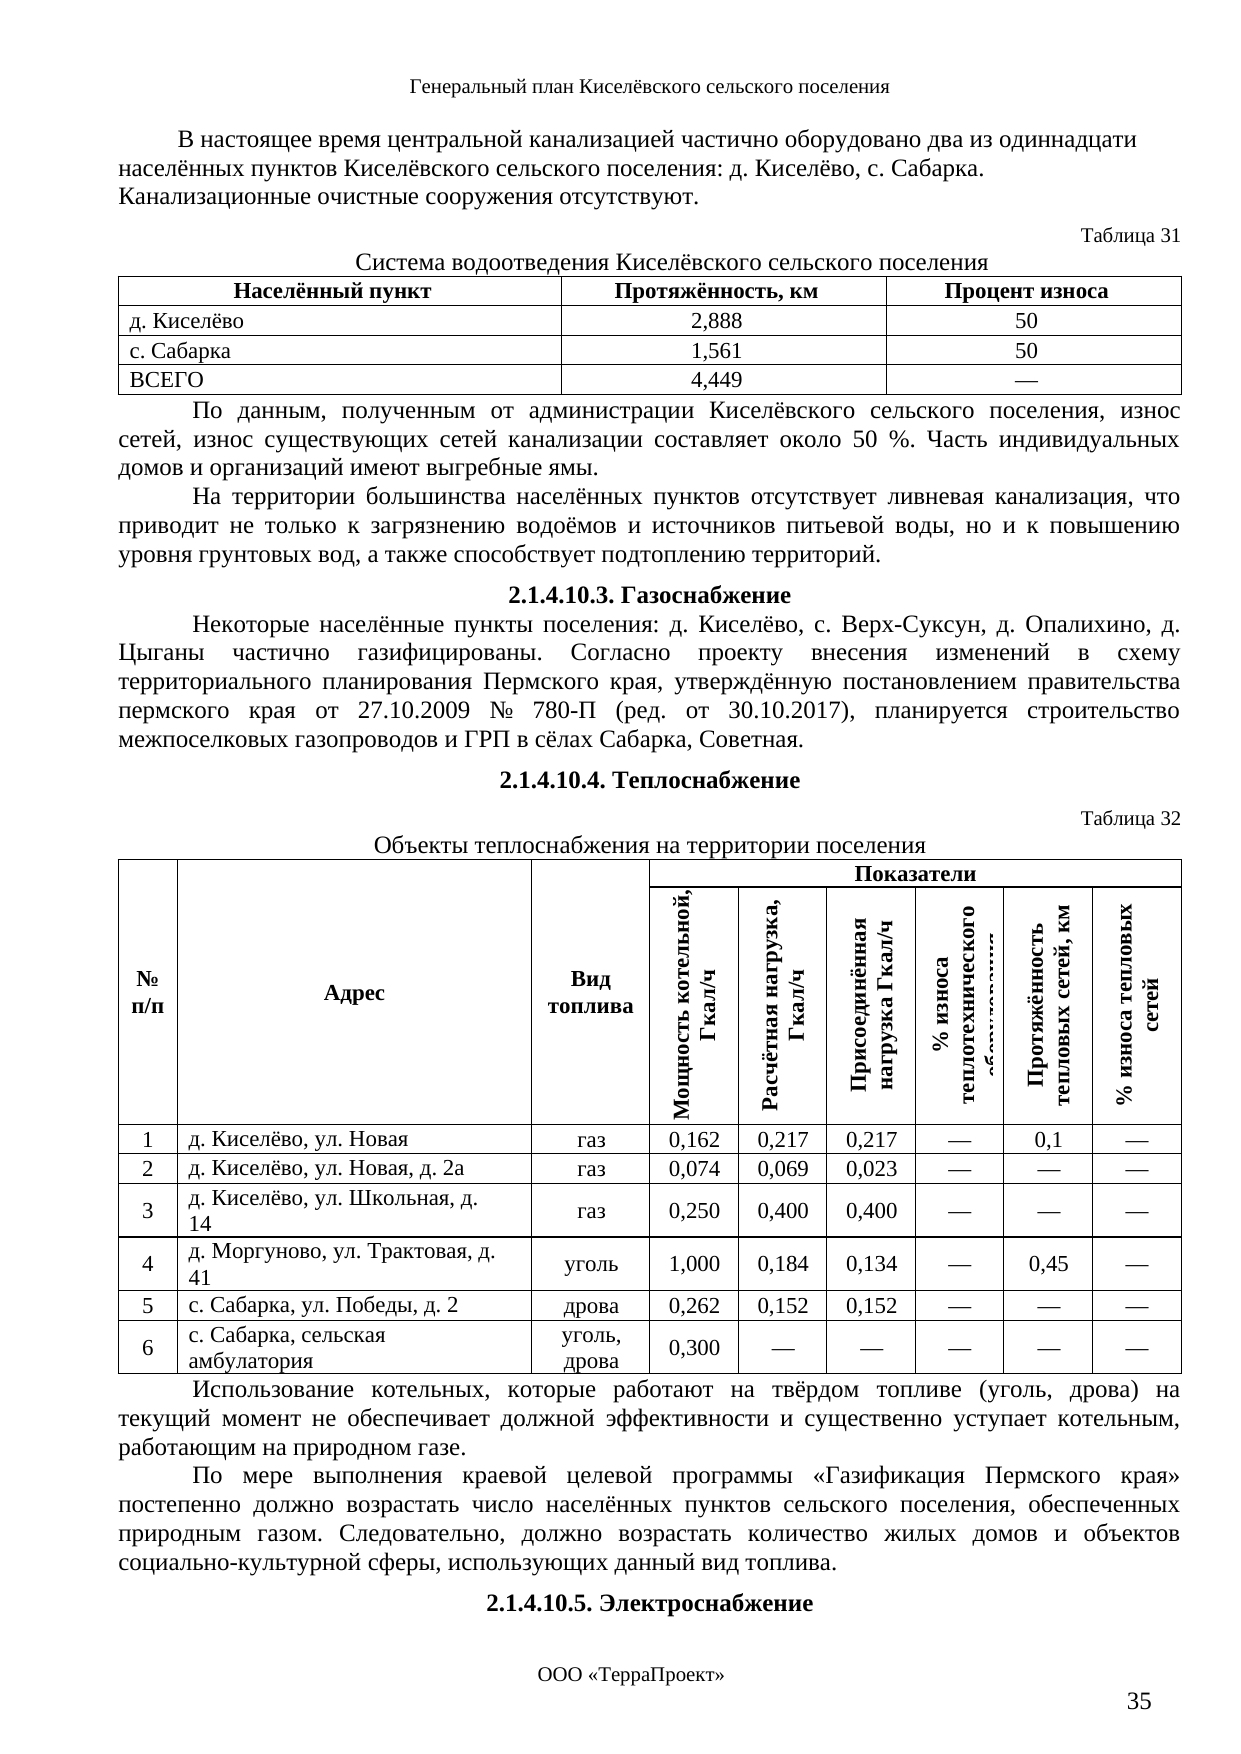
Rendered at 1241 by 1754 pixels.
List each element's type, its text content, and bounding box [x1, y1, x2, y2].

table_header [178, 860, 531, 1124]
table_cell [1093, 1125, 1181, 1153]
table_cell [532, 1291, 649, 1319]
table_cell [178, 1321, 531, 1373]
text По данным, полученным от администрации Киселёвского сельского поселения, износ сетей, износ существующих сетей канализации составляет около 50 %. Часть индивидуальных домов и организаций имеют выгребные ямы. [118, 395, 1181, 481]
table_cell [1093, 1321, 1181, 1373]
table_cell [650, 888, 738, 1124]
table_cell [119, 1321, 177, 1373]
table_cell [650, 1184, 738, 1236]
text На территории большинства населённых пунктов отсутствует ливневая канализация, что приводит не только к загрязнению водоёмов и источников питьевой воды, но и к повышению уровня грунтовых вод, а также способствует подтоплению территорий. [118, 481, 1181, 567]
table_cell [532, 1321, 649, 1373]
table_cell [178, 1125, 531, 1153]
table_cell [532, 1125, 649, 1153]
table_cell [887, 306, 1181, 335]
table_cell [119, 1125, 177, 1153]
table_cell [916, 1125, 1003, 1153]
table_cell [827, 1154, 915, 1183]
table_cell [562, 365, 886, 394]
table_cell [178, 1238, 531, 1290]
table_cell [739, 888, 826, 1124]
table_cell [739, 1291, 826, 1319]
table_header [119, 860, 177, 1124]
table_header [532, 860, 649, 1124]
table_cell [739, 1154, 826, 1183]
text Таблица 32 [118, 806, 1181, 830]
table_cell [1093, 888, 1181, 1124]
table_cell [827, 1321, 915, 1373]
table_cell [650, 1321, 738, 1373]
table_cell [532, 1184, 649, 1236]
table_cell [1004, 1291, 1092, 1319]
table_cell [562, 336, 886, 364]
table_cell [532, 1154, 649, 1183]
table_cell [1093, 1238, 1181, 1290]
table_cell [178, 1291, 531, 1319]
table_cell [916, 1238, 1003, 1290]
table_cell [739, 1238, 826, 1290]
text Некоторые населённые пункты поселения: д. Киселёво, с. Верх-Суксун, д. Опалихино, д. Цыганы частично газифицированы. Согласно проекту внесения изменений в схему территориального планирования Пермского края, утверждённую постановлением правительства пермского края от 27.10.2009 № 780-П (ред. от 30.10.2017), планируется строительство межпоселковых газопроводов и ГРП в сёлах Сабарка, Советная. [118, 609, 1181, 752]
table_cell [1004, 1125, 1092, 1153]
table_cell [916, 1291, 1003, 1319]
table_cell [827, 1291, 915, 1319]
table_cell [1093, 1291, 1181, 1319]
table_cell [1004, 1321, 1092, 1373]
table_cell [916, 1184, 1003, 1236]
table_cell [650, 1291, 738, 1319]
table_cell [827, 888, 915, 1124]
text Использование котельных, которые работают на твёрдом топливе (уголь, дрова) на текущий момент не обеспечивает должной эффективности и существенно уступает котельным, работающим на природном газе. [118, 1374, 1181, 1461]
text В настоящее время центральной канализацией частично оборудовано два из одиннадцати населённых пунктов Киселёвского сельского поселения: д. Киселёво, с. Сабарка. Канализационные очистные сооружения отсутствуют. [118, 124, 1167, 210]
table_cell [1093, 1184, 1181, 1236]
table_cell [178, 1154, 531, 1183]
text Таблица 31 [118, 223, 1181, 247]
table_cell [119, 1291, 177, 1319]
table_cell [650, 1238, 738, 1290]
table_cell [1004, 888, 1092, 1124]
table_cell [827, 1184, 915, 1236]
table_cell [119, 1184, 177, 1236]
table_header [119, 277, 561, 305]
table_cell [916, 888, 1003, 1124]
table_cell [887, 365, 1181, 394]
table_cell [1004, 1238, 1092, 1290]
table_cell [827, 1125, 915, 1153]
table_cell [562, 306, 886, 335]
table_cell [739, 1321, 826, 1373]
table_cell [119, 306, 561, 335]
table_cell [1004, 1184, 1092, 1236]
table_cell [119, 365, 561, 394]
text 2.1.4.10.5. Электроснабжение [118, 1588, 1181, 1617]
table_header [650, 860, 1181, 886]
text 2.1.4.10.4. Теплоснабжение [118, 765, 1181, 794]
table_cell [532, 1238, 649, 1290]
text Система водоотведения Киселёвского сельского поселения [118, 247, 1167, 276]
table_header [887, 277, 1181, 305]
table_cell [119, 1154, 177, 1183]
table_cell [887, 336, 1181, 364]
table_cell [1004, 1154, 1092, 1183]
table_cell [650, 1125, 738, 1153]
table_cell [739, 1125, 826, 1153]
text 2.1.4.10.3. Газоснабжение [118, 580, 1181, 609]
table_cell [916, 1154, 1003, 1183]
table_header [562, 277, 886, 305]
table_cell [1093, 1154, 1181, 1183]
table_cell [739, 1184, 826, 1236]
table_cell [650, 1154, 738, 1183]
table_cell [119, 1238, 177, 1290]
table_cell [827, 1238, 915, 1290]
text Объекты теплоснабжения на территории поселения [118, 830, 1181, 859]
text По мере выполнения краевой целевой программы «Газификация Пермского края» постепенно должно возрастать число населённых пунктов сельского поселения, обеспеченных природным газом. Следовательно, должно возрастать количество жилых домов и объектов социально-культурной сферы, использующих данный вид топлива. [118, 1461, 1181, 1576]
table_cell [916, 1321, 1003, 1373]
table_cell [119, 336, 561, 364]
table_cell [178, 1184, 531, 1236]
